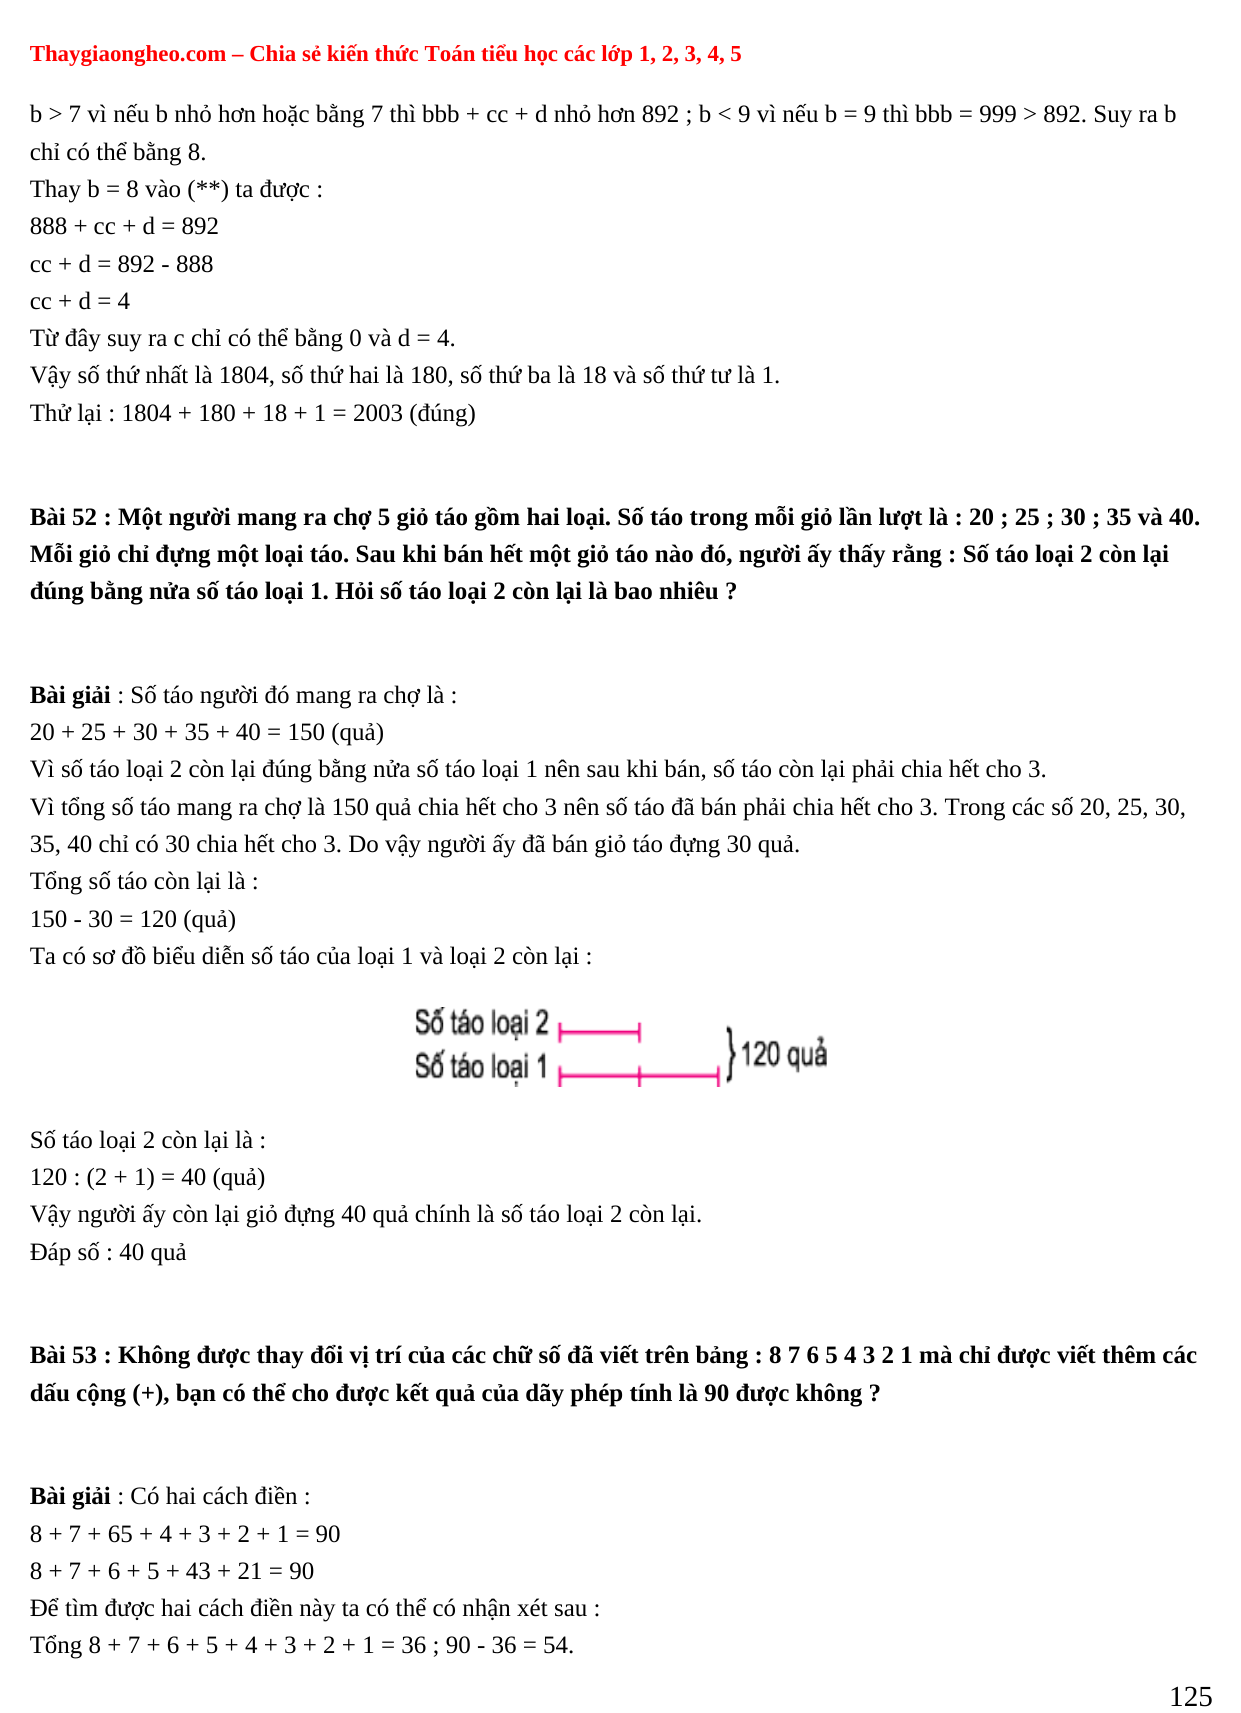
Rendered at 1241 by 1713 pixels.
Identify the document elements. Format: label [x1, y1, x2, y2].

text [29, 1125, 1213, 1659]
picture [415, 1007, 827, 1087]
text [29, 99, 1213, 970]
